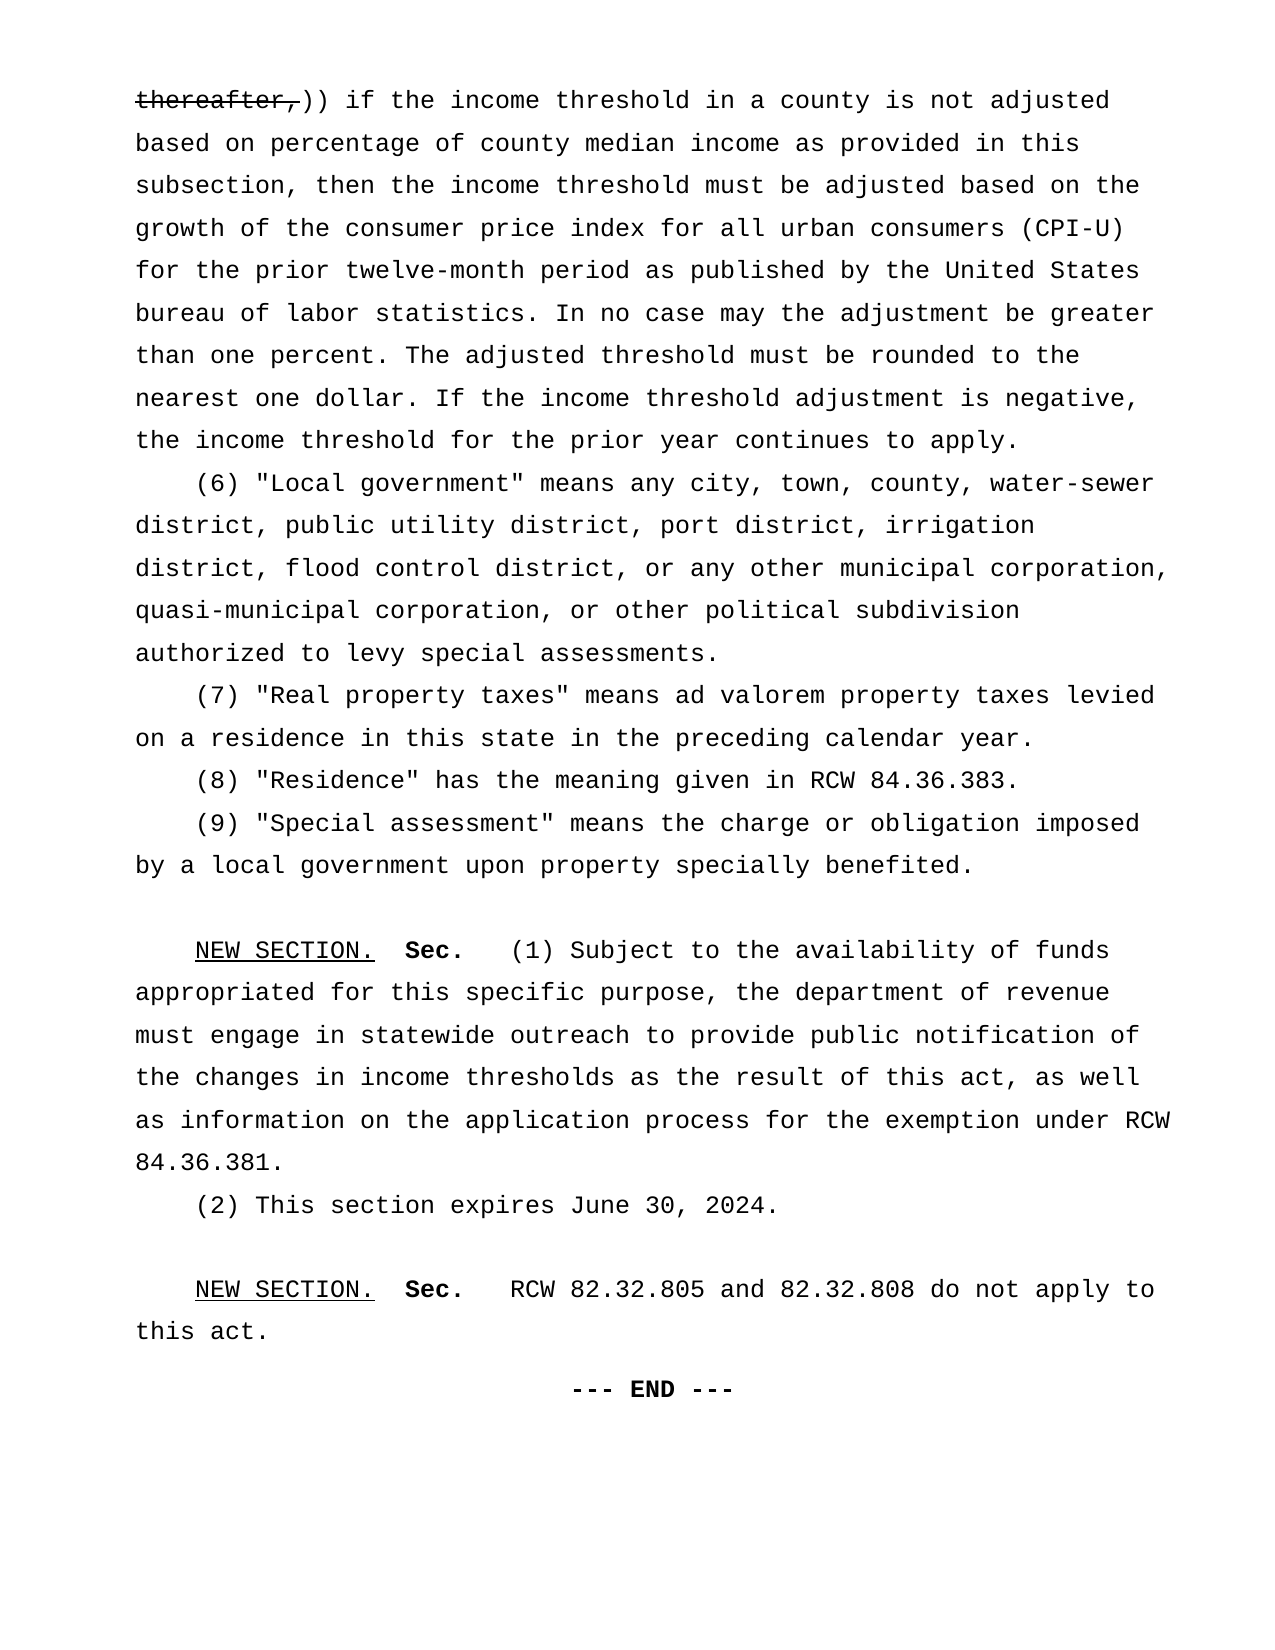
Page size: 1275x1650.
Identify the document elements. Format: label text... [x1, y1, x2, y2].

text (2) This section expires June 30, 2024. [135, 1179, 1170, 1222]
text (6) "Local government" means any city, town, county, water-sewer district, public utility district, port district, irrigation district, flood control district, or any other municipal corporation, quasi-municipal corporation, or other political subdivision authorized to levy special assessments. [135, 457, 1170, 670]
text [135, 75, 1170, 457]
text (8) "Residence" has the meaning given in RCW 84.36.383. [135, 755, 1170, 797]
text --- END --- [135, 1377, 1170, 1405]
text NEW SECTION. Sec. RCW 82.32.805 and 82.32.808 do not apply to this act. [135, 1263, 1170, 1348]
text (7) "Real property taxes" means ad valorem property taxes levied on a residence in this state in the preceding calendar year. [135, 670, 1170, 755]
text (9) "Special assessment" means the charge or obligation imposed by a local government upon property specially benefited. [135, 797, 1170, 882]
text NEW SECTION. Sec. (1) Subject to the availability of funds appropriated for this specific purpose, the department of revenue must engage in statewide outreach to provide public notification of the changes in income thresholds as the result of this act, as well as information on the application process for the exemption under RCW 84.36.381. [135, 924, 1170, 1179]
